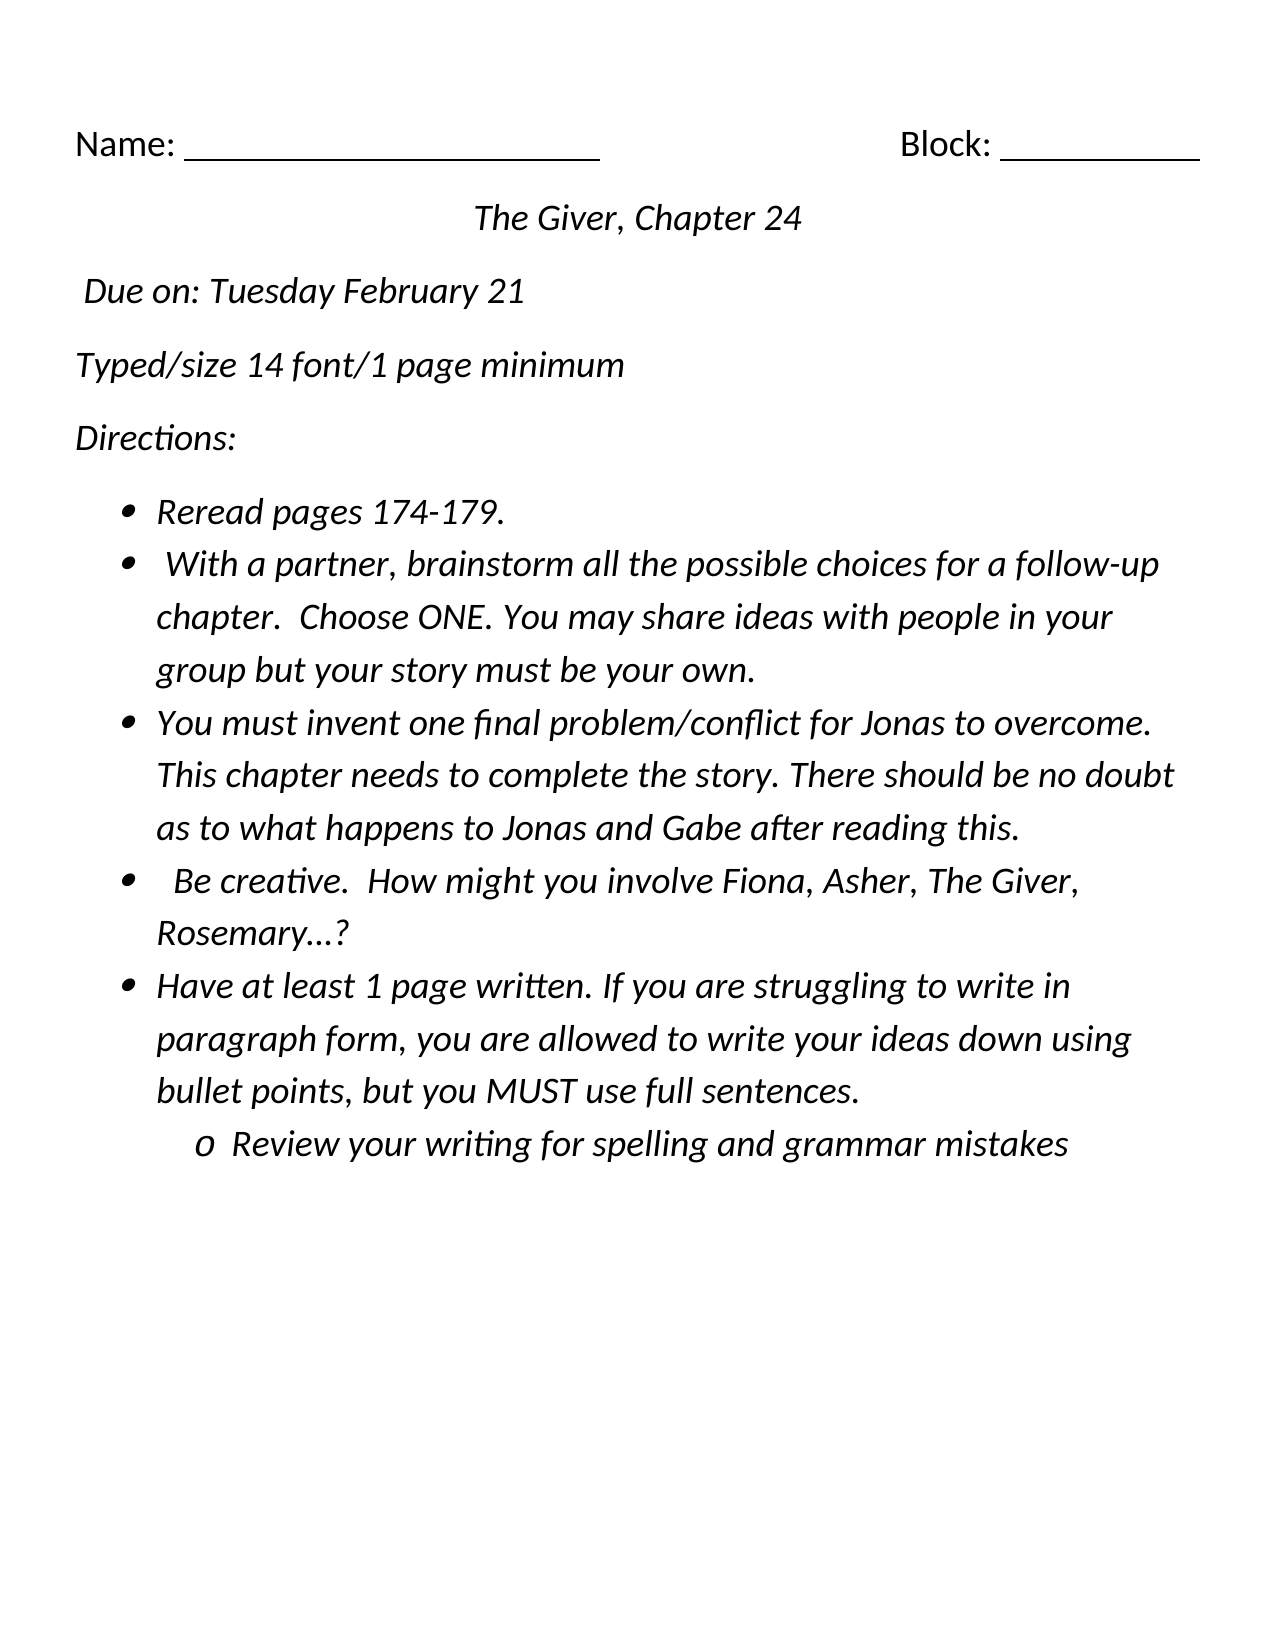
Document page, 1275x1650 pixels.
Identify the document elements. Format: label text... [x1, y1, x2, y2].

list You must invent one final problem/conflict for Jonas to overcome. This chapter needs to complete the story. There should be no doubt as to what happens to Jonas and Gabe after reading this. [119, 698, 1200, 850]
text Due on: Tuesday February 21 [75, 267, 1200, 313]
text Directions: [75, 414, 1200, 460]
list Reread pages 174-179. [119, 488, 1200, 533]
list Have at least 1 page written. If you are struggling to write in paragraph form, you are allowed to write your ideas down using bullet points, but you MUST use full sentences. [119, 962, 1200, 1113]
text Name: Block: [75, 120, 1200, 166]
list With a partner, brainstorm all the possible choices for a follow-up chapter. Choose ONE. You may share ideas with people in your group but your story must be your own. [119, 540, 1200, 692]
list Be creative. How might you involve Fiona, Asher, The Giver, Rosemary…? [119, 857, 1200, 955]
list Review your writing for spelling and grammar mistakes [194, 1120, 1200, 1168]
text Typed/size 14 font/1 page minimum [75, 341, 1200, 386]
text The Giver, Chapter 24 [75, 193, 1200, 239]
